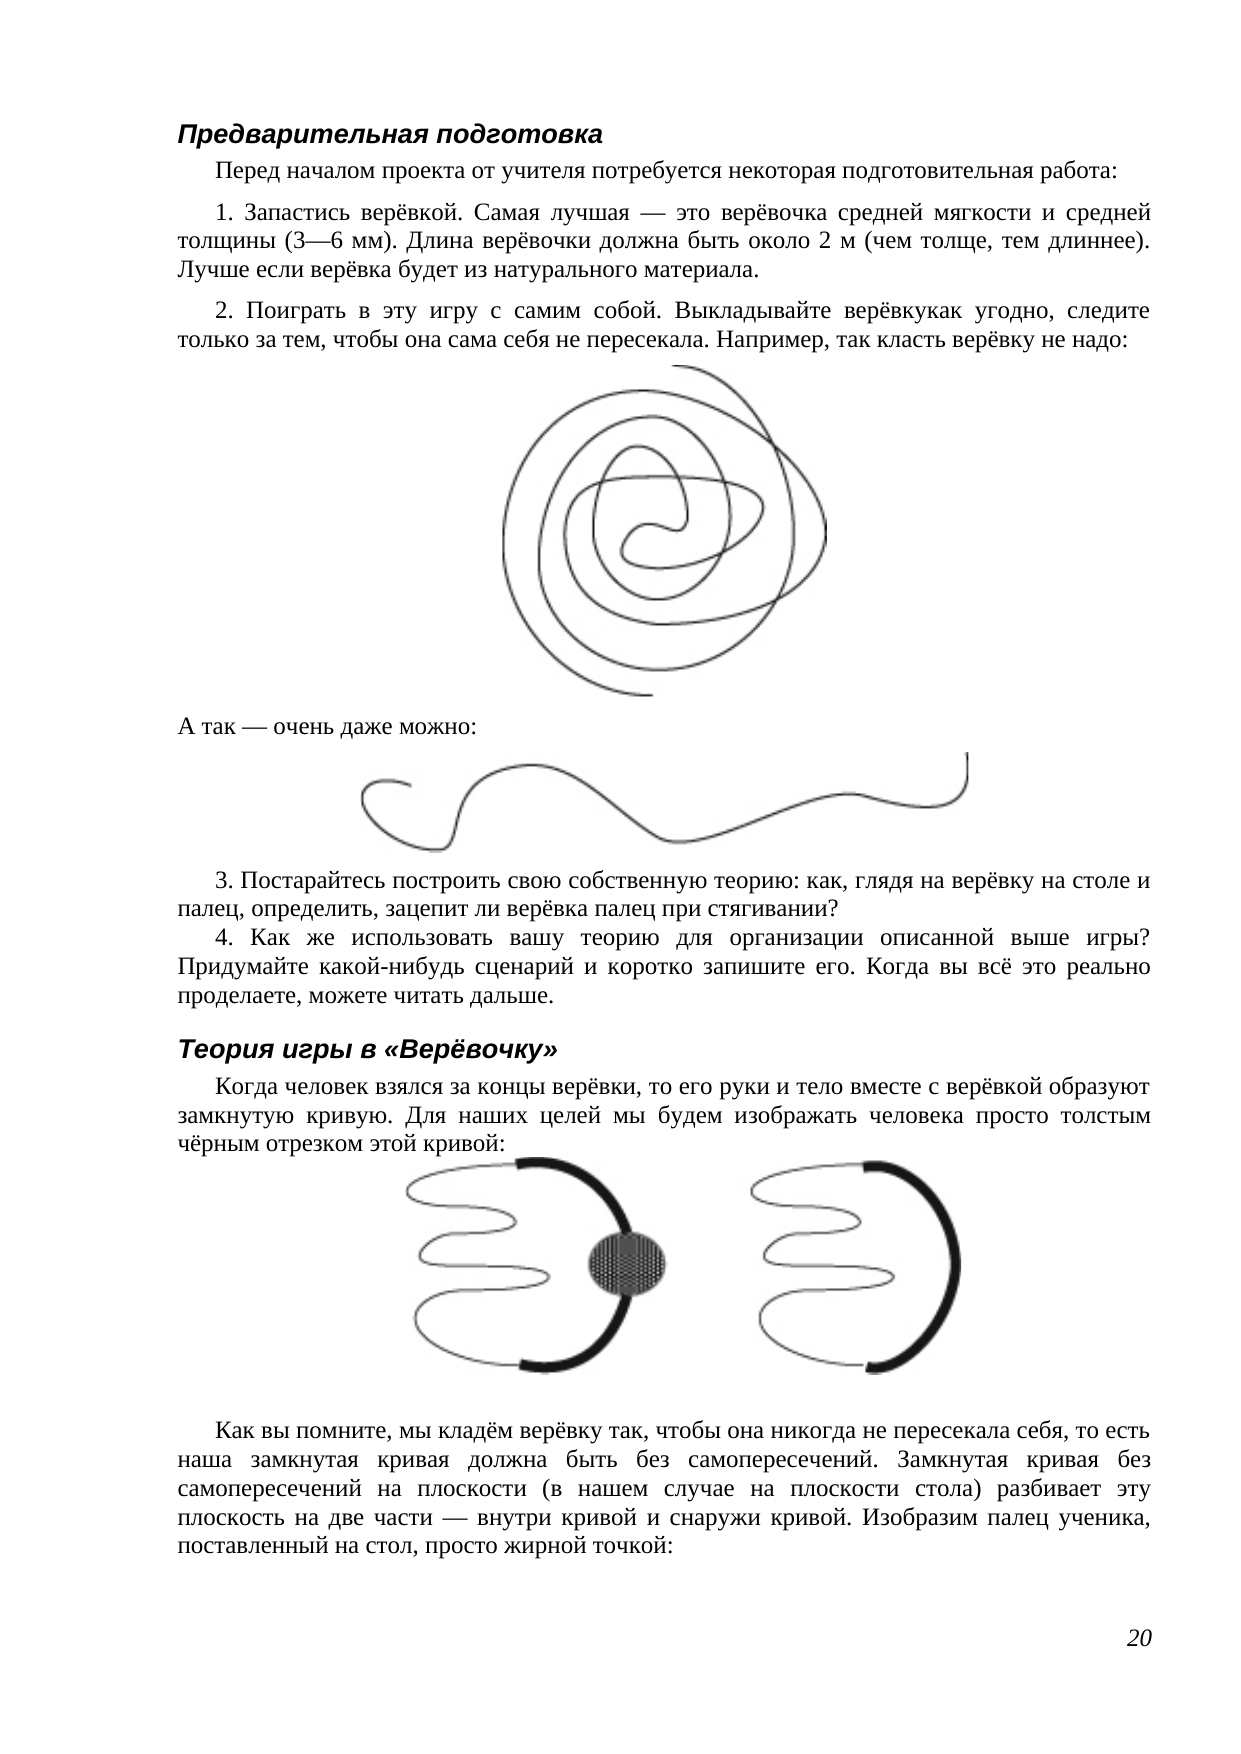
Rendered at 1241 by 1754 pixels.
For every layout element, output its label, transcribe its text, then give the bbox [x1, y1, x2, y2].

text 4. Как же использовать вашу теорию для организации описанной выше игры? Придумайте какой-нибудь сценарий и коротко запишите его. Когда вы всё это реально проделаете, можете читать дальше. [177, 922, 1152, 1008]
text 1. Запастись верёвкой. Самая лучшая — это верёвочка средней мягкости и средней толщины (3—6 мм). Длина верёвочки должна быть около 2 м (чем толще, тем длиннее). Лучше если верёвка будет из натурального материала. [177, 197, 1152, 283]
text 3. Постарайтесь построить свою собственную теорию: как, глядя на верёвку на столе и палец, определить, зацепит ли верёвка палец при стягивании? [177, 865, 1152, 922]
text А так — очень даже можно: [177, 711, 1152, 740]
text Как вы помните, мы кладём верёвку так, чтобы она никогда не пересекала себя, то есть наша замкнутая кривая должна быть без самопересечений. Замкнутая кривая без самопересечений на плоскости (в нашем случае на плоскости стола) разбивает эту плоскость на две части — внутри кривой и снаружи кривой. Изобразим палец ученика, поставленный на стол, просто жирной точкой: [177, 1416, 1152, 1559]
text Перед началом проекта от учителя потребуется некоторая подготовительная работа: [177, 156, 1152, 184]
picture [502, 365, 827, 699]
picture [405, 1157, 962, 1375]
text 2. Поиграть в эту игру с самим собой. Выкладывайте верёвкукак угодно, следите только за тем, чтобы она сама себя не пересекала. Например, так класть верёвку не надо: [177, 296, 1152, 353]
subtitle Теория игры в «Верёвочку» [177, 1033, 1152, 1065]
subtitle Предварительная подготовка [177, 118, 1152, 149]
picture [360, 752, 969, 853]
text Когда человек взялся за концы верёвки, то его руки и тело вместе с верёвкой образуют замкнутую кривую. Для наших целей мы будем изображать человека просто толстым чёрным отрезком этой кривой: [177, 1071, 1152, 1157]
